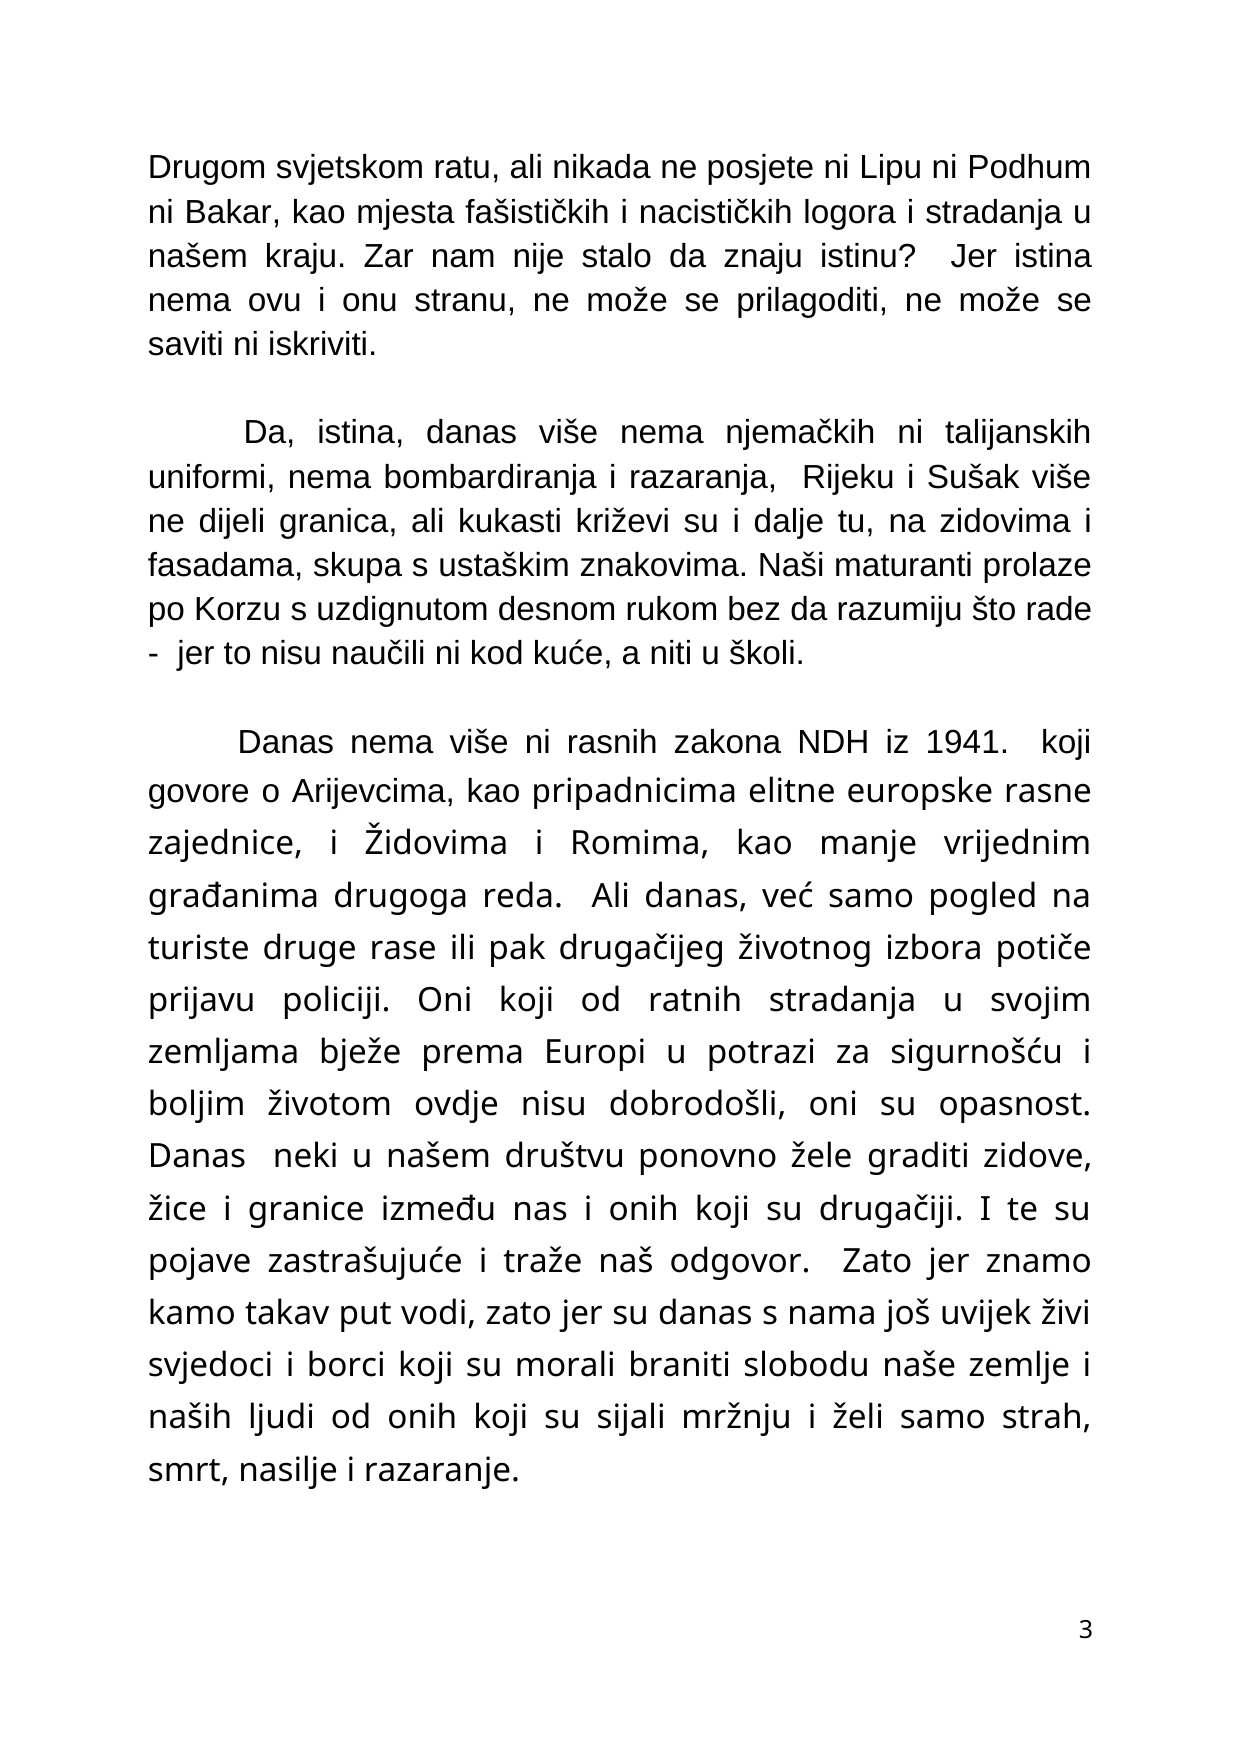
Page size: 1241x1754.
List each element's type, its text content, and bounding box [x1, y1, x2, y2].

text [148, 148, 1093, 363]
text Da, istina, danas više nema njemačkih ni talijanskih uniformi, nema bombardiranja i razaranja, Rijeku i Sušak više ne dijeli granica, ali kukasti križevi su i dalje tu, na zidovima i fasadama, skupa s ustaškim znakovima. Naši maturanti prolaze po Korzu s uzdignutom desnom rukom bez da razumiju što rade - jer to nisu naučili ni kod kuće, a niti u školi. [148, 413, 1093, 672]
text Danas nema više ni rasnih zakona NDH iz 1941. koji govore o Arijevcima, kao pripadnicima elitne europske rasne zajednice, i Židovima i Romima, kao manje vrijednim građanima drugoga reda. Ali danas, već samo pogled na turiste druge rase ili pak drugačijeg životnog izbora potiče prijavu policiji. Oni koji od ratnih stradanja u svojim zemljama bježe prema Europi u potrazi za sigurnošću i boljim životom ovdje nisu dobrodošli, oni su opasnost. Danas neki u našem društvu ponovno žele graditi zidove, žice i granice između nas i onih koji su drugačiji. I te su pojave zastrašujuće i traže naš odgovor. Zato jer znamo kamo takav put vodi, zato jer su danas s nama još uvijek živi svjedoci i borci koji su morali braniti slobodu naše zemlje i naših ljudi od onih koji su sijali mržnju i želi samo strah, smrt, nasilje i razaranje. [148, 722, 1093, 1491]
